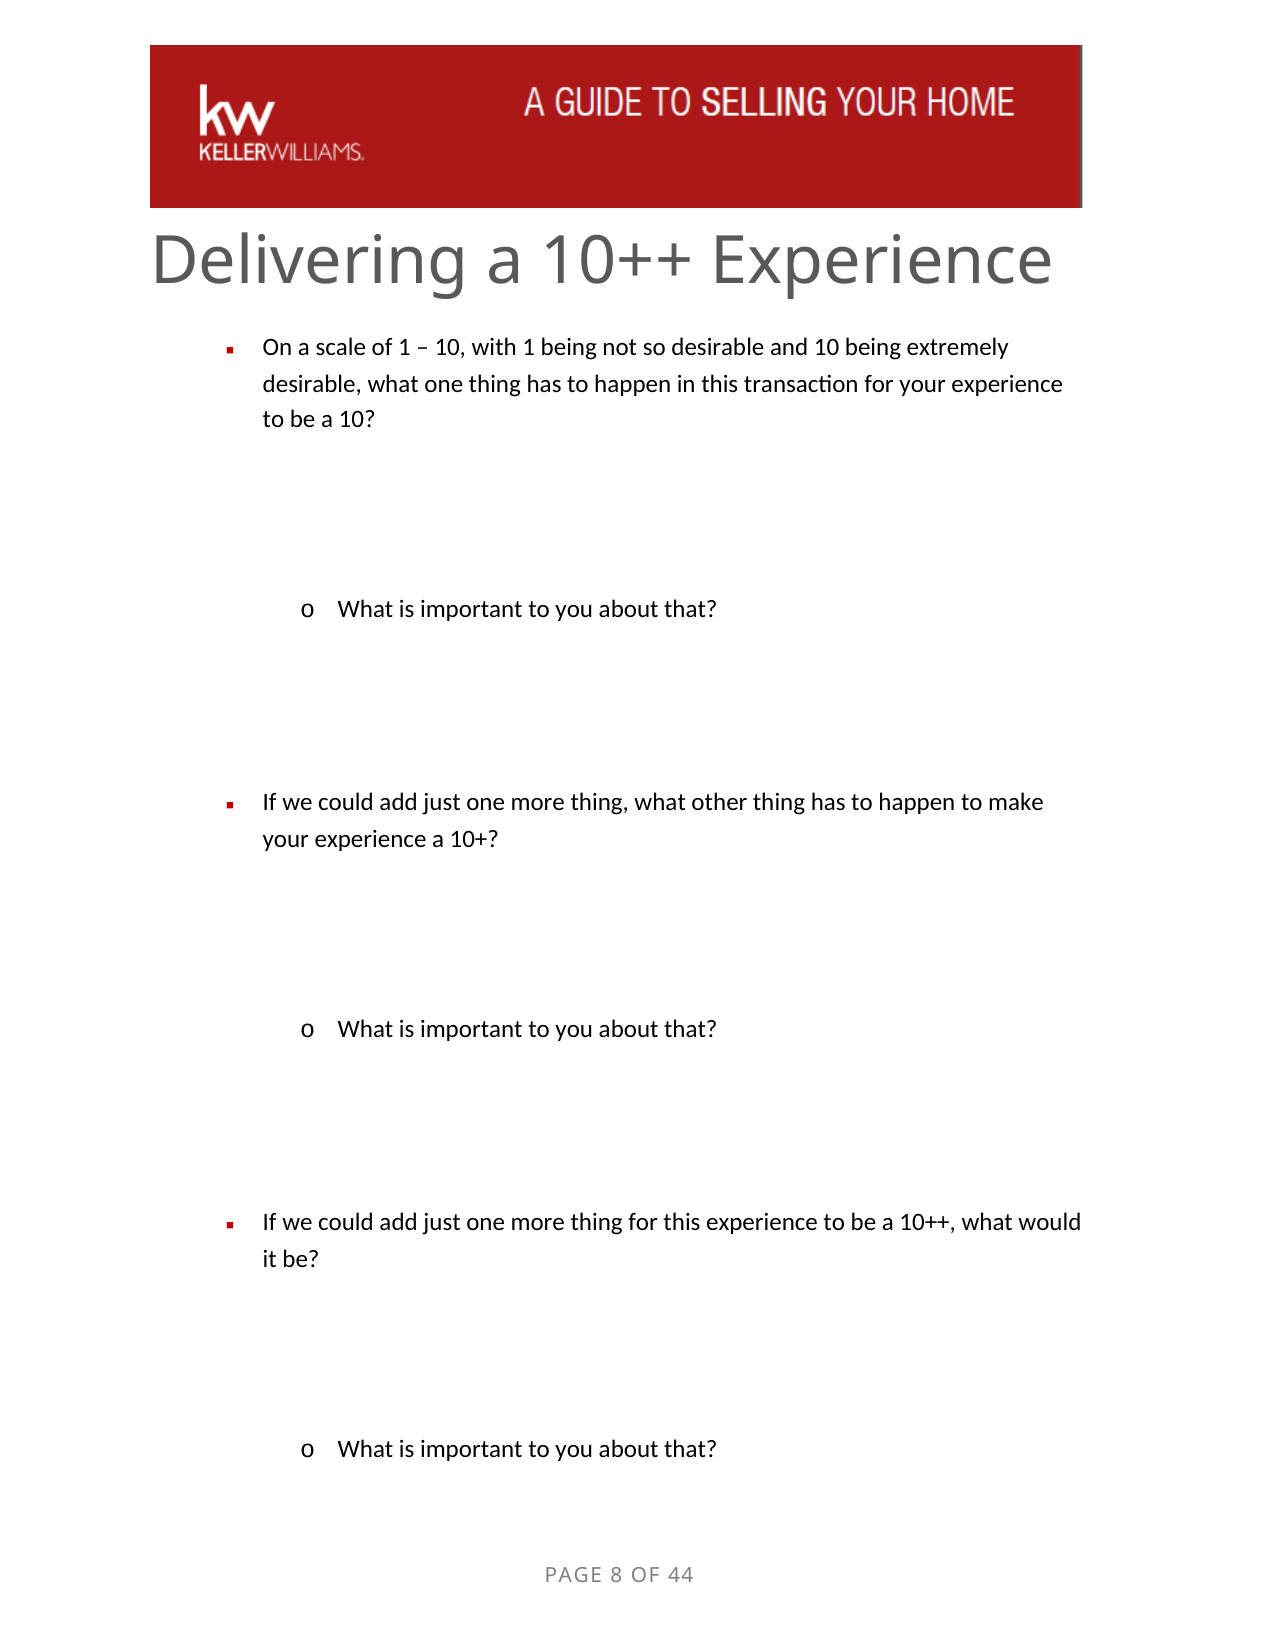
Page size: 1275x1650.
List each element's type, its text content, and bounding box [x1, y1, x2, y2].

subtitle Delivering a 10++ Experience [150, 212, 1087, 303]
list What is important to you about that? [300, 1433, 1087, 1465]
list On a scale of 1 – 10, with 1 being not so desirable and 10 being extremely desirable, what one thing has to happen in this transaction for your experience to be a 10? [225, 329, 1087, 433]
list What is important to you about that? [300, 593, 1087, 625]
picture [150, 45, 1083, 208]
list If we could add just one more thing for this experience to be a 10++, what would it be? [225, 1204, 1087, 1273]
list What is important to you about that? [300, 1013, 1087, 1045]
list If we could add just one more thing, what other thing has to happen to make your experience a 10+? [225, 784, 1087, 853]
